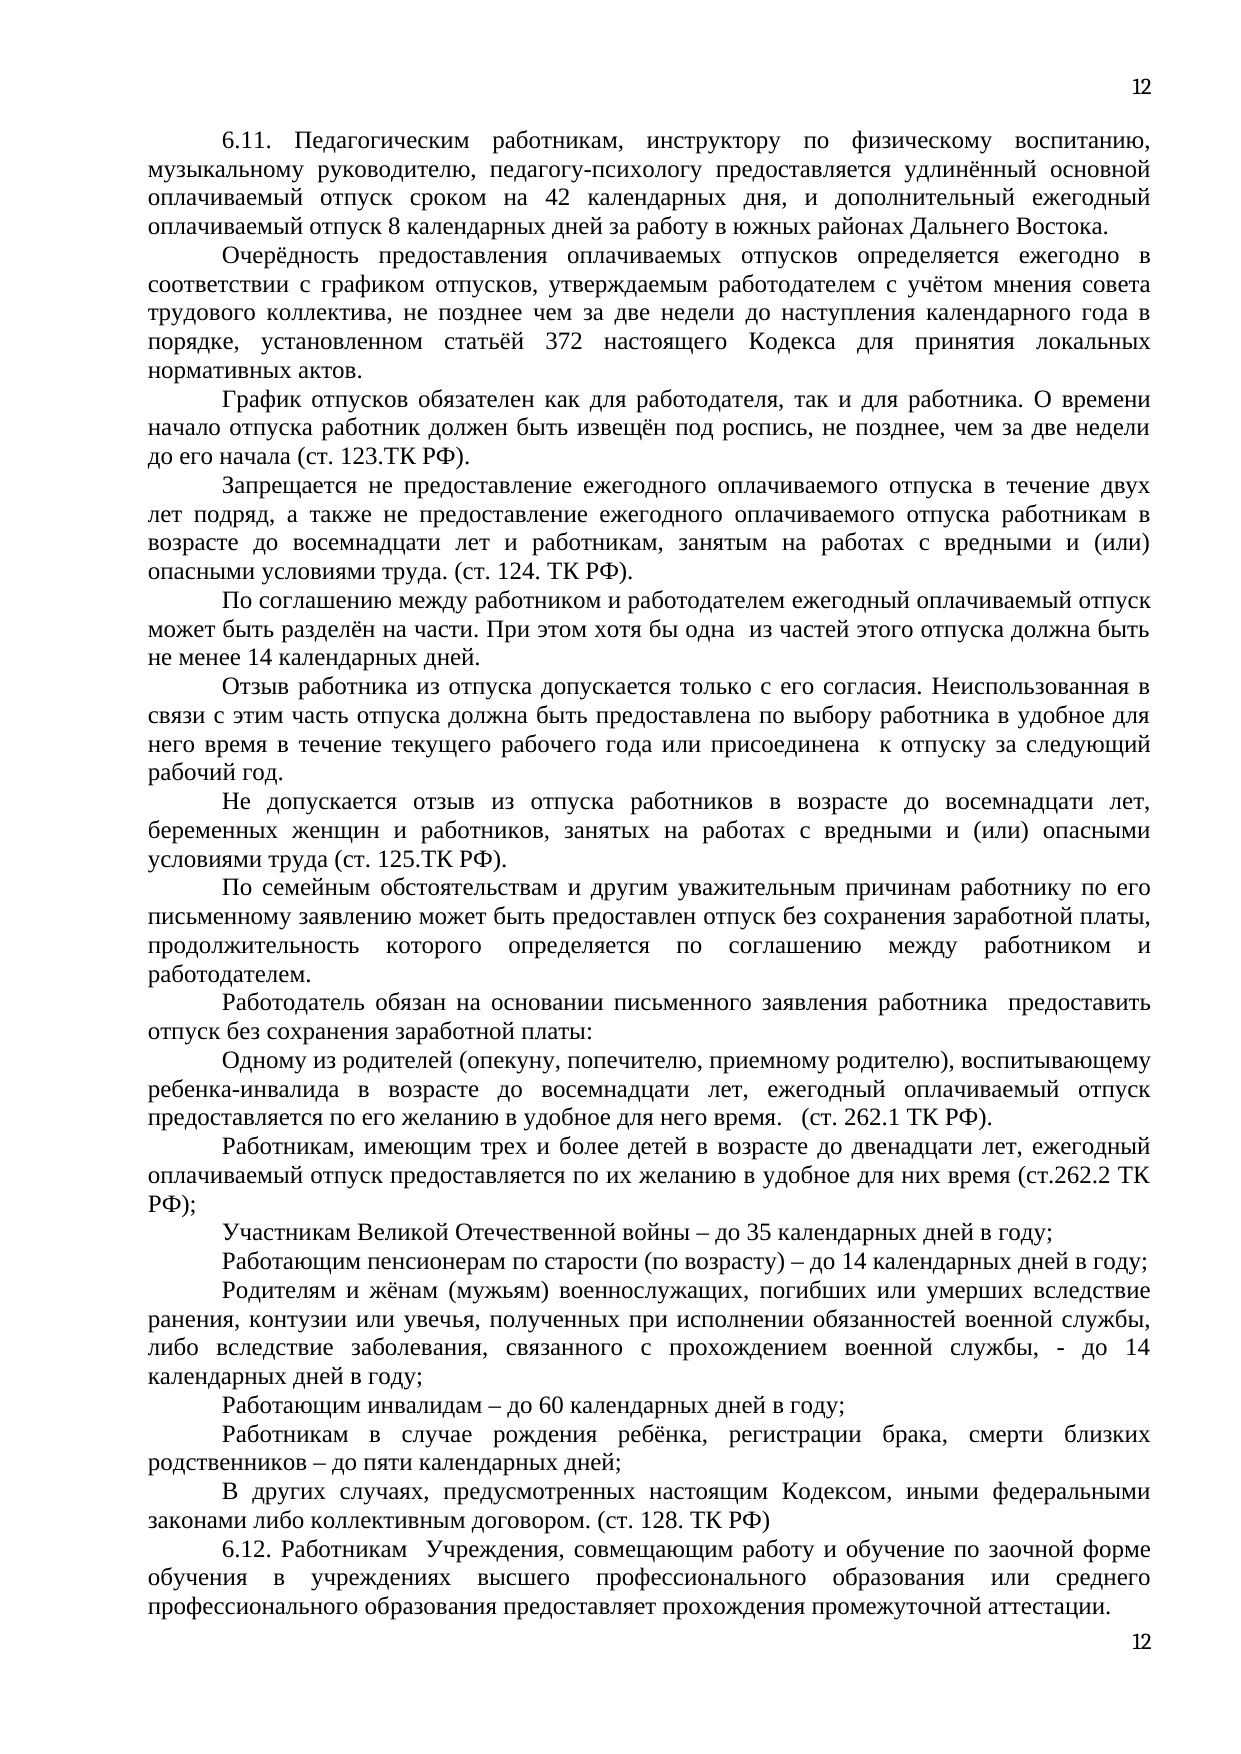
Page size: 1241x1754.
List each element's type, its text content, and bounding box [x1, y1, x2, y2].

text Участникам Великой Отечественной войны – до 35 календарных дней в году; [148, 1217, 1152, 1246]
text Отзыв работника из отпуска допускается только с его согласия. Неиспользованная в связи с этим часть отпуска должна быть предоставлена по выбору работника в удобное для него время в течение текущего рабочего года или присоединена к отпуску за следующий рабочий год. [148, 671, 1152, 786]
text По соглашению между работником и работодателем ежегодный оплачиваемый отпуск может быть разделён на части. При этом хотя бы одна из частей этого отпуска должна быть не менее 14 календарных дней. [148, 585, 1152, 671]
text Работникам, имеющим трех и более детей в возрасте до двенадцати лет, ежегодный оплачиваемый отпуск предоставляется по их желанию в удобное для них время (ст.262.2 ТК РФ); [148, 1131, 1152, 1217]
text График отпусков обязателен как для работодателя, так и для работника. О времени начало отпуска работник должен быть извещён под роспись, не позднее, чем за две недели до его начала (ст. 123.ТК РФ). [148, 384, 1152, 470]
text Не допускается отзыв из отпуска работников в возрасте до восемнадцати лет, беременных женщин и работников, занятых на работах с вредными и (или) опасными условиями труда (ст. 125.ТК РФ). [148, 786, 1152, 872]
text Очерёдность предоставления оплачиваемых отпусков определяется ежегодно в соответствии с графиком отпусков, утверждаемым работодателем с учётом мнения совета трудового коллектива, не позднее чем за две недели до наступления календарного года в порядке, установленном статьёй 372 настоящего Кодекса для принятия локальных нормативных актов. [148, 240, 1152, 384]
text Работникам в случае рождения ребёнка, регистрации брака, смерти близких родственников – до пяти календарных дней; [148, 1419, 1152, 1476]
text Одному из родителей (опекуну, попечителю, приемному родителю), воспитывающему ребенка-инвалида в возрасте до восемнадцати лет, ежегодный оплачиваемый отпуск предоставляется по его желанию в удобное для него время. (ст. 262.1 ТК РФ). [148, 1045, 1152, 1131]
text Работодатель обязан на основании письменного заявления работника предоставить отпуск без сохранения заработной платы: [148, 987, 1152, 1045]
text 6.11. Педагогическим работникам, инструктору по физическому воспитанию, музыкальному руководителю, педагогу-психологу предоставляется удлинённый основной оплачиваемый отпуск сроком на 42 календарных дня, и дополнительный ежегодный оплачиваемый отпуск 8 календарных дней за работу в южных районах Дальнего Востока. [148, 125, 1152, 240]
text В других случаях, предусмотренных настоящим Кодексом, иными федеральными законами либо коллективным договором. (ст. 128. ТК РФ) [148, 1476, 1152, 1534]
text Родителям и жёнам (мужьям) военнослужащих, погибших или умерших вследствие ранения, контузии или увечья, полученных при исполнении обязанностей военной службы, либо вследствие заболевания, связанного с прохождением военной службы, - до 14 календарных дней в году; [148, 1275, 1152, 1390]
text Работающим пенсионерам по старости (по возрасту) – до 14 календарных дней в году; [148, 1246, 1152, 1275]
text Работающим инвалидам – до 60 календарных дней в году; [148, 1390, 1152, 1419]
text Запрещается не предоставление ежегодного оплачиваемого отпуска в течение двух лет подряд, а также не предоставление ежегодного оплачиваемого отпуска работникам в возрасте до восемнадцати лет и работникам, занятым на работах с вредными и (или) опасными условиями труда. (ст. 124. ТК РФ). [148, 470, 1152, 585]
text По семейным обстоятельствам и другим уважительным причинам работнику по его письменному заявлению может быть предоставлен отпуск без сохранения заработной платы, продолжительность которого определяется по соглашению между работником и работодателем. [148, 872, 1152, 987]
text 6.12. Работникам Учреждения, совмещающим работу и обучение по заочной форме обучения в учреждениях высшего профессионального образования или среднего профессионального образования предоставляет прохождения промежуточной аттестации. [148, 1534, 1152, 1620]
